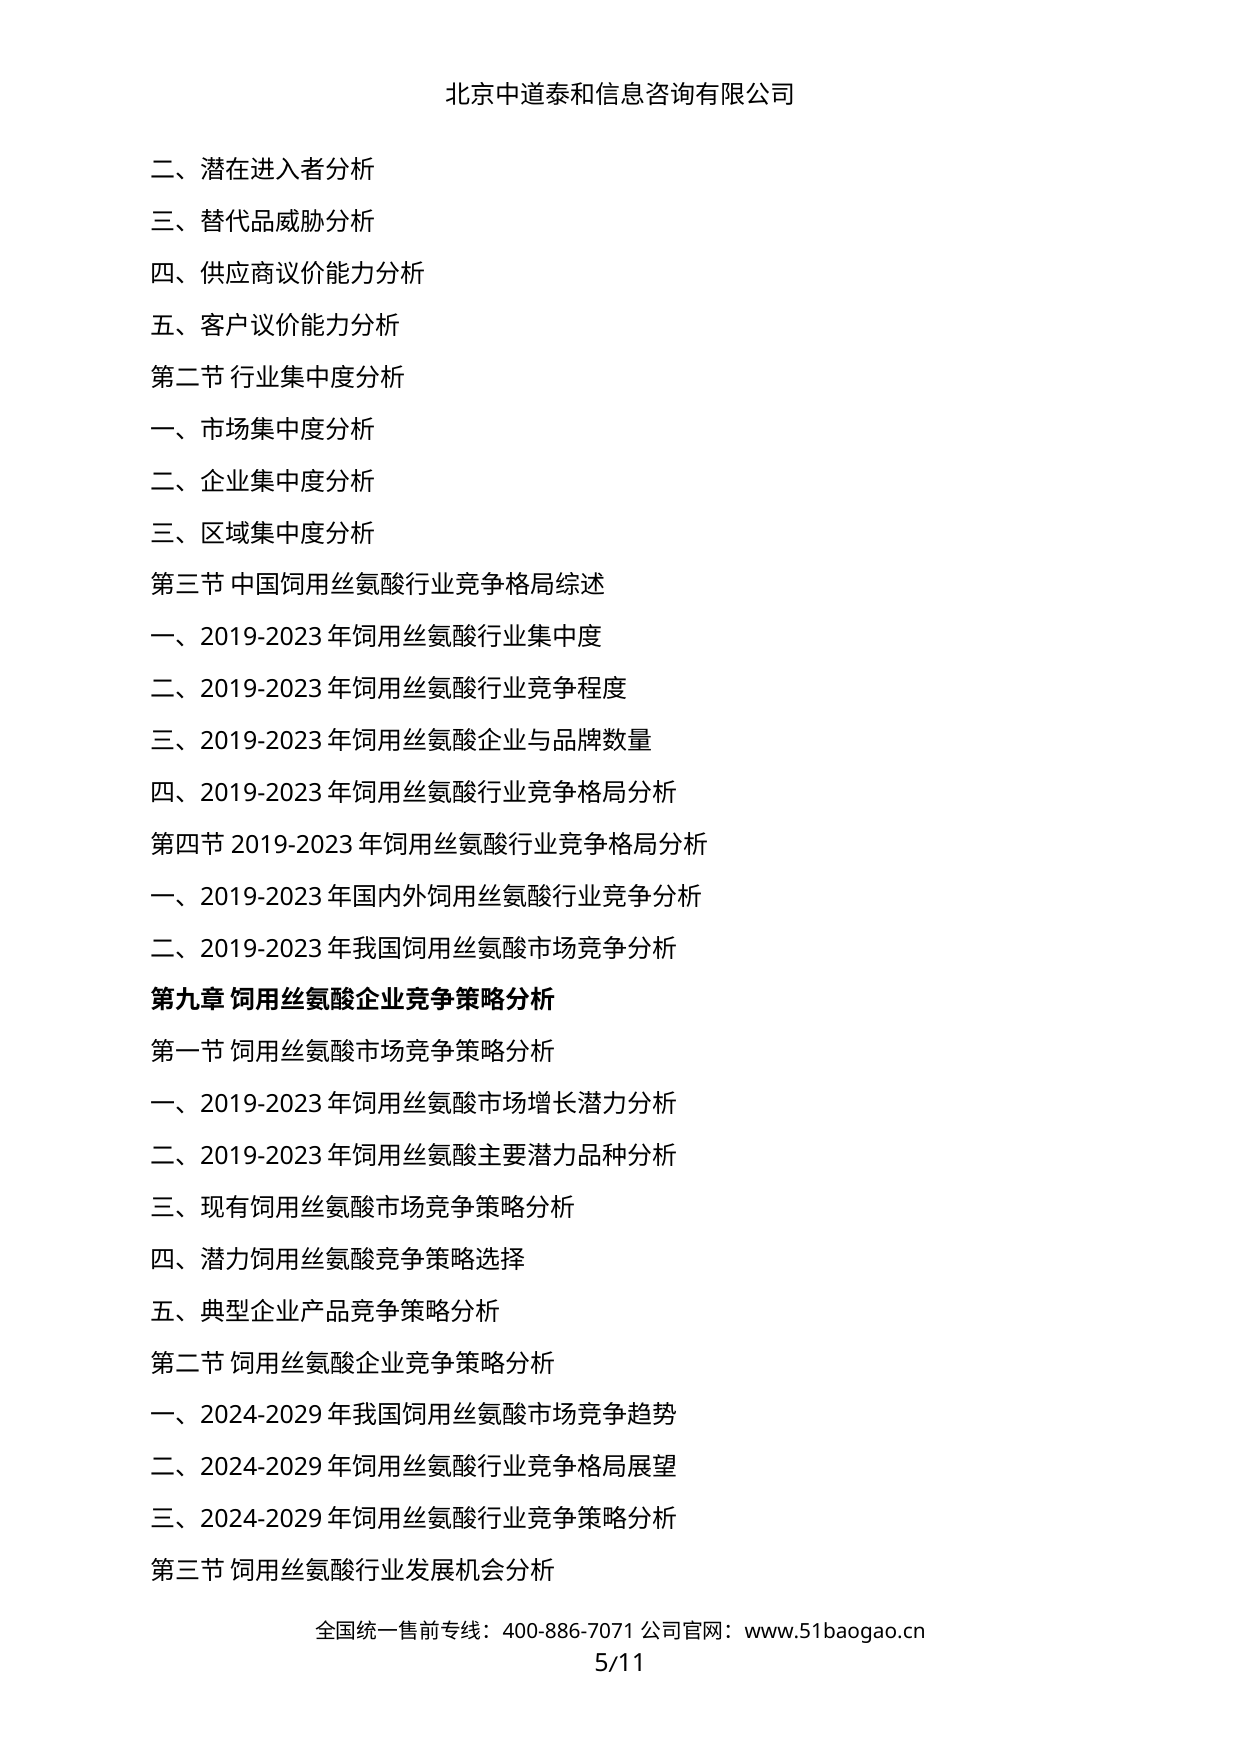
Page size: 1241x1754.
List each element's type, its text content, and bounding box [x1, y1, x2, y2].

text 一、市场集中度分析 [150, 409, 1090, 446]
text 一、2019-2023年国内外饲用丝氨酸行业竞争分析 [150, 876, 1090, 912]
text 二、2024-2029年饲用丝氨酸行业竞争格局展望 [150, 1447, 1090, 1483]
text 五、客户议价能力分析 [150, 306, 1090, 342]
text 四、潜力饲用丝氨酸竞争策略选择 [150, 1239, 1090, 1276]
text 一、2024-2029年我国饲用丝氨酸市场竞争趋势 [150, 1395, 1090, 1431]
text 三、2019-2023年饲用丝氨酸企业与品牌数量 [150, 721, 1090, 757]
text 三、现有饲用丝氨酸市场竞争策略分析 [150, 1187, 1090, 1224]
text 三、2024-2029年饲用丝氨酸行业竞争策略分析 [150, 1499, 1090, 1535]
text 第二节 饲用丝氨酸企业竞争策略分析 [150, 1343, 1090, 1379]
text 一、2019-2023年饲用丝氨酸行业集中度 [150, 617, 1090, 653]
text 第三节 饲用丝氨酸行业发展机会分析 [150, 1551, 1090, 1587]
text 第九章 饲用丝氨酸企业竞争策略分析 [150, 980, 1090, 1016]
text 二、2019-2023年我国饲用丝氨酸市场竞争分析 [150, 928, 1090, 964]
text 一、2019-2023年饲用丝氨酸市场增长潜力分析 [150, 1084, 1090, 1120]
text 第三节 中国饲用丝氨酸行业竞争格局综述 [150, 565, 1090, 601]
text 二、企业集中度分析 [150, 461, 1090, 497]
text 第二节 行业集中度分析 [150, 357, 1090, 394]
text 二、2019-2023年饲用丝氨酸主要潜力品种分析 [150, 1136, 1090, 1172]
text 二、潜在进入者分析 [150, 150, 1090, 186]
text 三、区域集中度分析 [150, 513, 1090, 549]
text 第四节 2019-2023年饲用丝氨酸行业竞争格局分析 [150, 824, 1090, 861]
text 三、替代品威胁分析 [150, 202, 1090, 238]
text 二、2019-2023年饲用丝氨酸行业竞争程度 [150, 669, 1090, 705]
text 四、2019-2023年饲用丝氨酸行业竞争格局分析 [150, 772, 1090, 809]
text 四、供应商议价能力分析 [150, 254, 1090, 290]
text 第一节 饲用丝氨酸市场竞争策略分析 [150, 1032, 1090, 1068]
text 五、典型企业产品竞争策略分析 [150, 1291, 1090, 1327]
